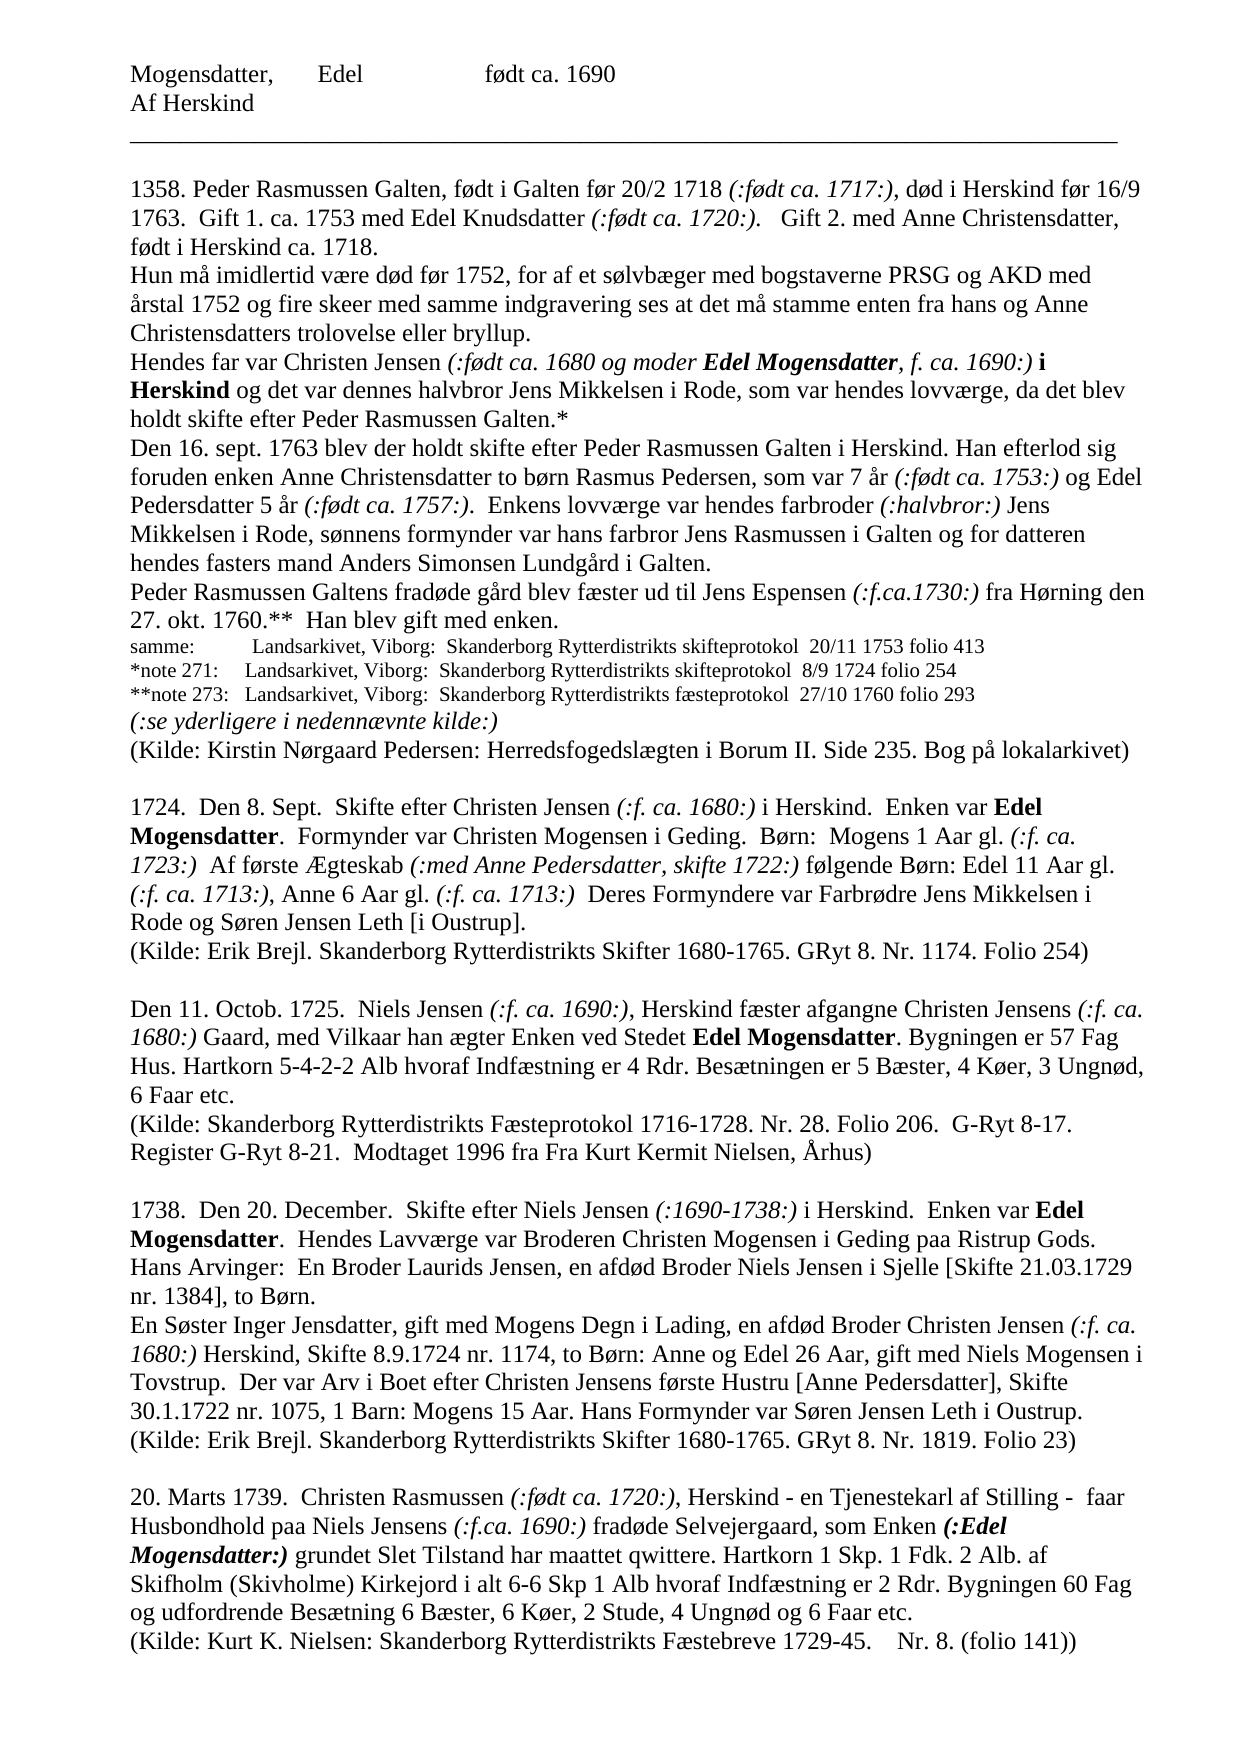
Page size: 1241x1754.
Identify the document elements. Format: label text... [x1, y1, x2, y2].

text Den 11. Octob. 1725. Niels Jensen (:f. ca. 1690:), Herskind fæster afgangne Christen Jensens (:f. ca. 1680:) Gaard, med Vilkaar han ægter Enken ved Stedet Edel Mogensdatter. Bygningen er 57 Fag Hus. Hartkorn 5-4-2-2 Alb hvoraf Indfæstning er 4 Rdr. Besætningen er 5 Bæster, 4 Køer, 3 Ungnød, 6 Faar etc. [130, 994, 1146, 1109]
text En Søster Inger Jensdatter, gift med Mogens Degn i Lading, en afdød Broder Christen Jensen (:f. ca. 1680:) Herskind, Skifte 8.9.1724 nr. 1174, to Børn: Anne og Edel 26 Aar, gift med Niels Mogensen i Tovstrup. Der var Arv i Boet efter Christen Jensens første Hustru [Anne Pedersdatter], Skifte 30.1.1722 nr. 1075, 1 Barn: Mogens 15 Aar. Hans Formynder var Søren Jensen Leth i Oustrup. [130, 1310, 1146, 1425]
text *note 271: Landsarkivet, Viborg: Skanderborg Rytterdistrikts skifteprotokol 8/9 1724 folio 254 [130, 658, 1146, 682]
text 1724. Den 8. Sept. Skifte efter Christen Jensen (:f. ca. 1680:) i Herskind. Enken var Edel Mogensdatter. Formynder var Christen Mogensen i Geding. Børn: Mogens 1 Aar gl. (:f. ca. 1723:) Af første Ægteskab (:med Anne Pedersdatter, skifte 1722:) følgende Børn: Edel 11 Aar gl. (:f. ca. 1713:), Anne 6 Aar gl. (:f. ca. 1713:) Deres Formyndere var Farbrødre Jens Mikkelsen i Rode og Søren Jensen Leth [i Oustrup]. [130, 792, 1146, 936]
text (:se yderligere i nedennævnte kilde:) [130, 706, 1146, 735]
text (Kilde: Erik Brejl. Skanderborg Rytterdistrikts Skifter 1680-1765. GRyt 8. Nr. 1819. Folio 23) [130, 1425, 1146, 1454]
text Af Herskind [130, 88, 1146, 117]
text Mogensdatter, Edel født ca. 1690 [130, 59, 1146, 88]
text Peder Rasmussen Galtens fradøde gård blev fæster ud til Jens Espensen (:f.ca.1730:) fra Hørning den 27. okt. 1760.** Han blev gift med enken. [130, 577, 1146, 634]
text 1358. Peder Rasmussen Galten, født i Galten før 20/2 1718 (:født ca. 1717:), død i Herskind før 16/9 1763. Gift 1. ca. 1753 med Edel Knudsdatter (:født ca. 1720:). Gift 2. med Anne Christensdatter, født i Herskind ca. 1718. [130, 174, 1146, 260]
text (Kilde: Kirstin Nørgaard Pedersen: Herredsfogedslægten i Borum II. Side 235. Bog på lokalarkivet) [130, 735, 1146, 764]
text (Kilde: Erik Brejl. Skanderborg Rytterdistrikts Skifter 1680-1765. GRyt 8. Nr. 1174. Folio 254) [130, 936, 1146, 965]
text Den 16. sept. 1763 blev der holdt skifte efter Peder Rasmussen Galten i Herskind. Han efterlod sig foruden enken Anne Christensdatter to børn Rasmus Pedersen, som var 7 år (:født ca. 1753:) og Edel Pedersdatter 5 år (:født ca. 1757:). Enkens lovværge var hendes farbroder (:halvbror:) Jens Mikkelsen i Rode, sønnens formynder var hans farbror Jens Rasmussen i Galten og for datteren hendes fasters mand Anders Simonsen Lundgård i Galten. [130, 433, 1146, 577]
text (Kilde: Kurt K. Nielsen: Skanderborg Rytterdistrikts Fæstebreve 1729-45. Nr. 8. (folio 141)) [130, 1626, 1146, 1655]
text **note 273: Landsarkivet, Viborg: Skanderborg Rytterdistrikts fæsteprotokol 27/10 1760 folio 293 [130, 682, 1146, 706]
text 20. Marts 1739. Christen Rasmussen (:født ca. 1720:), Herskind - en Tjenestekarl af Stilling - faar Husbondhold paa Niels Jensens (:f.ca. 1690:) fradøde Selvejergaard, som Enken (:Edel Mogensdatter:) grundet Slet Tilstand har maattet qwittere. Hartkorn 1 Skp. 1 Fdk. 2 Alb. af Skifholm (Skivholme) Kirkejord i alt 6-6 Skp 1 Alb hvoraf Indfæstning er 2 Rdr. Bygningen 60 Fag og udfordrende Besætning 6 Bæster, 6 Køer, 2 Stude, 4 Ungnød og 6 Faar etc. [130, 1482, 1146, 1626]
text Hendes far var Christen Jensen (:født ca. 1680 og moder Edel Mogensdatter, f. ca. 1690:) i Herskind og det var dennes halvbror Jens Mikkelsen i Rode, som var hendes lovværge, da det blev holdt skifte efter Peder Rasmussen Galten.* [130, 347, 1146, 433]
text samme: Landsarkivet, Viborg: Skanderborg Rytterdistrikts skifteprotokol 20/11 1753 folio 413 [130, 634, 1146, 658]
text 1738. Den 20. December. Skifte efter Niels Jensen (:1690-1738:) i Herskind. Enken var Edel Mogensdatter. Hendes Lavværge var Broderen Christen Mogensen i Geding paa Ristrup Gods. Hans Arvinger: En Broder Laurids Jensen, en afdød Broder Niels Jensen i Sjelle [Skifte 21.03.1729 nr. 1384], to Børn. [130, 1195, 1146, 1310]
text _______________________________________________________________________________ [130, 117, 1146, 145]
text (Kilde: Skanderborg Rytterdistrikts Fæsteprotokol 1716-1728. Nr. 28. Folio 206. G-Ryt 8-17. Register G-Ryt 8-21. Modtaget 1996 fra Fra Kurt Kermit Nielsen, Århus) [130, 1109, 1146, 1166]
text Hun må imidlertid være død før 1752, for af et sølvbæger med bogstaverne PRSG og AKD med årstal 1752 og fire skeer med samme indgravering ses at det må stamme enten fra hans og Anne Christensdatters trolovelse eller bryllup. [130, 260, 1146, 347]
